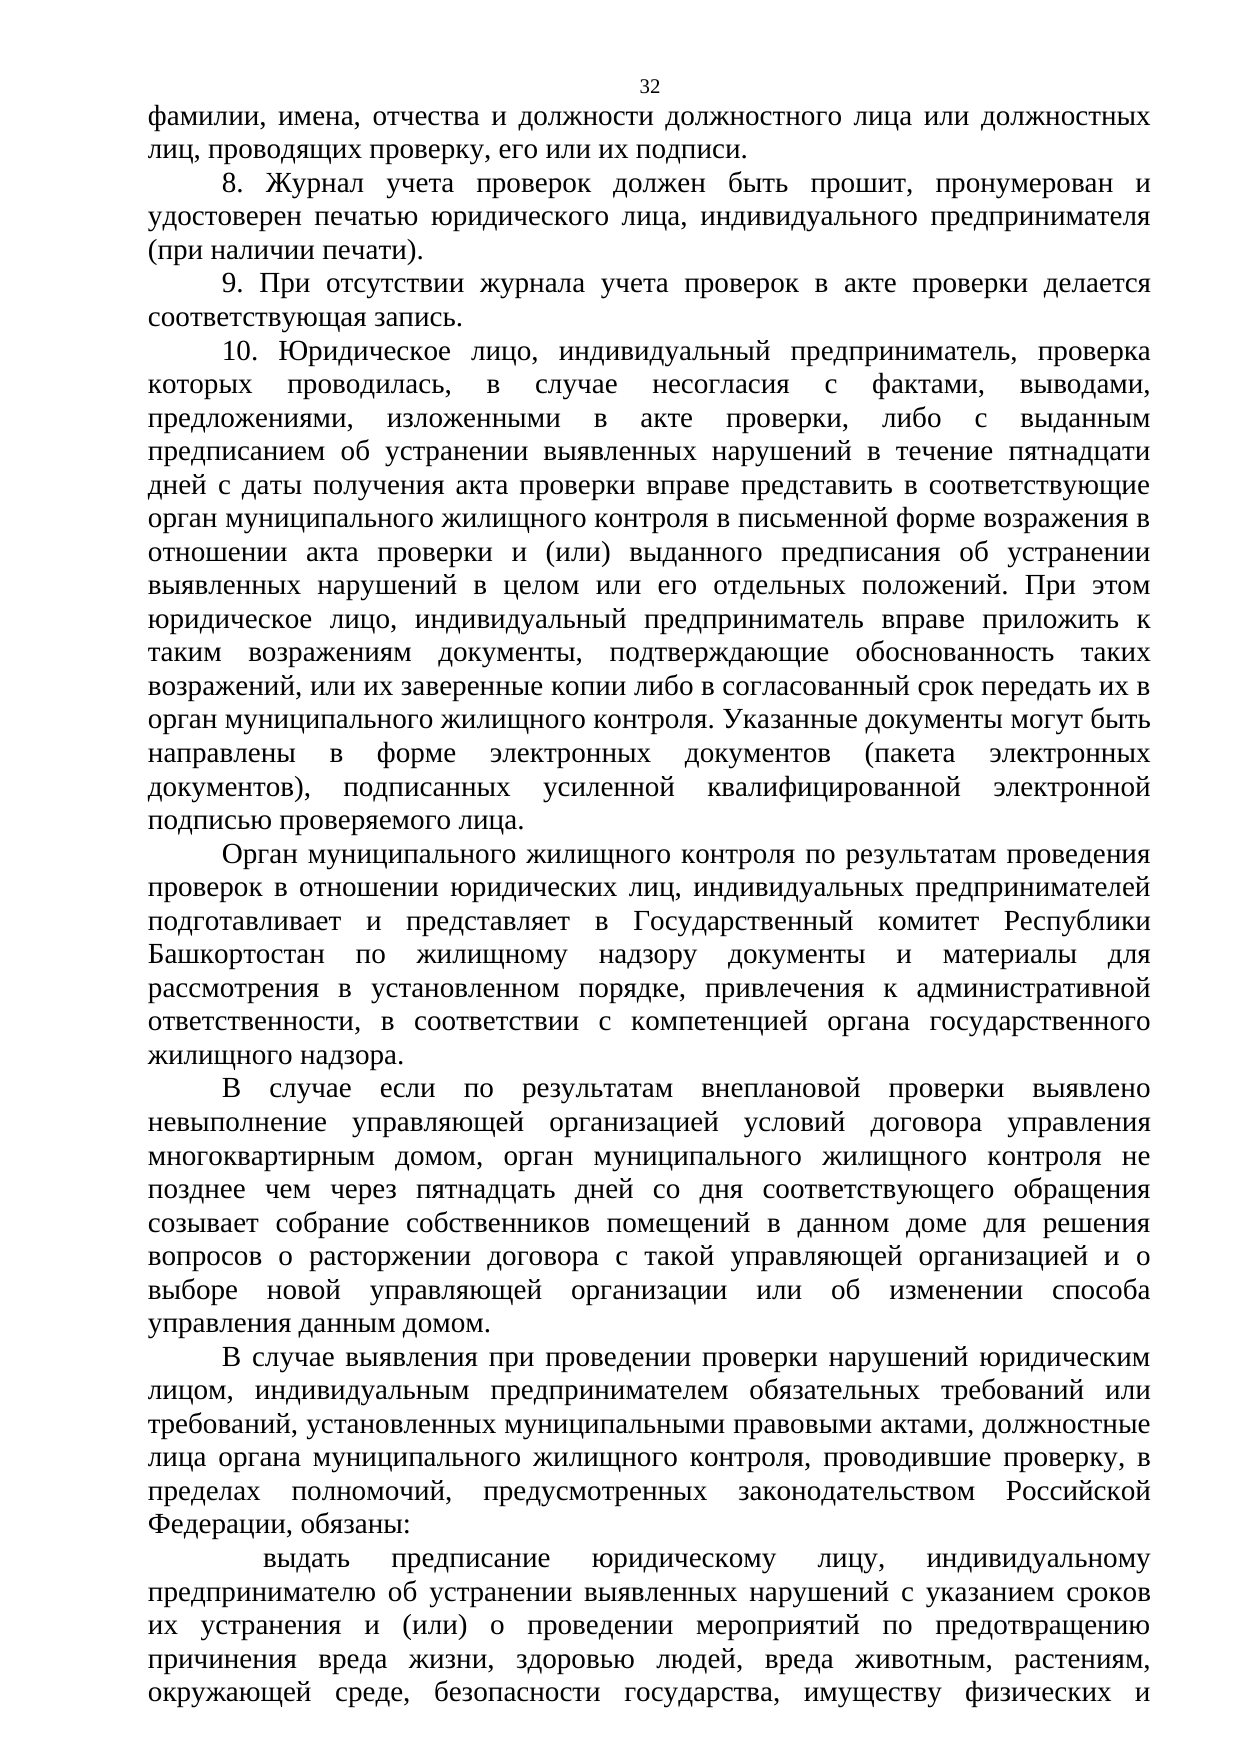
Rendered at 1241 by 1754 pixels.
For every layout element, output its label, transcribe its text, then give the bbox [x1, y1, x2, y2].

text В случае выявления при проведении проверки нарушений юридическим лицом, индивидуальным предпринимателем обязательных требований или требований, установленных муниципальными правовыми актами, должностные лица органа муниципального жилищного контроля, проводившие проверку, в пределах полномочий, предусмотренных законодательством Российской Федерации, обязаны: [148, 1339, 1152, 1540]
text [148, 1540, 1152, 1708]
text 9. При отсутствии журнала учета проверок в акте проверки делается соответствующая запись. [148, 266, 1152, 333]
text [148, 98, 1152, 165]
text 10. Юридическое лицо, индивидуальный предприниматель, проверка которых проводилась, в случае несогласия с фактами, выводами, предложениями, изложенными в акте проверки, либо с выданным предписанием об устранении выявленных нарушений в течение пятнадцати дней с даты получения акта проверки вправе представить в соответствующие орган муниципального жилищного контроля в письменной форме возражения в отношении акта проверки и (или) выданного предписания об устранении выявленных нарушений в целом или его отдельных положений. При этом юридическое лицо, индивидуальный предприниматель вправе приложить к таким возражениям документы, подтверждающие обоснованность таких возражений, или их заверенные копии либо в согласованный срок передать их в орган муниципального жилищного контроля. Указанные документы могут быть направлены в форме электронных документов (пакета электронных документов), подписанных усиленной квалифицированной электронной подписью проверяемого лица. [148, 333, 1152, 836]
text 8. Журнал учета проверок должен быть прошит, пронумерован и удостоверен печатью юридического лица, индивидуального предпринимателя (при наличии печати). [148, 165, 1152, 266]
text В случае если по результатам внеплановой проверки выявлено невыполнение управляющей организацией условий договора управления многоквартирным домом, орган муниципального жилищного контроля не позднее чем через пятнадцать дней со дня соответствующего обращения созывает собрание собственников помещений в данном доме для решения вопросов о расторжении договора с такой управляющей организацией и о выборе новой управляющей организации или об изменении способа управления данным домом. [148, 1071, 1152, 1339]
text Орган муниципального жилищного контроля по результатам проведения проверок в отношении юридических лиц, индивидуальных предпринимателей подготавливает и представляет в Государственный комитет Республики Башкортостан по жилищному надзору документы и материалы для рассмотрения в установленном порядке, привлечения к административной ответственности, в соответствии с компетенцией органа государственного жилищного надзора. [148, 836, 1152, 1071]
